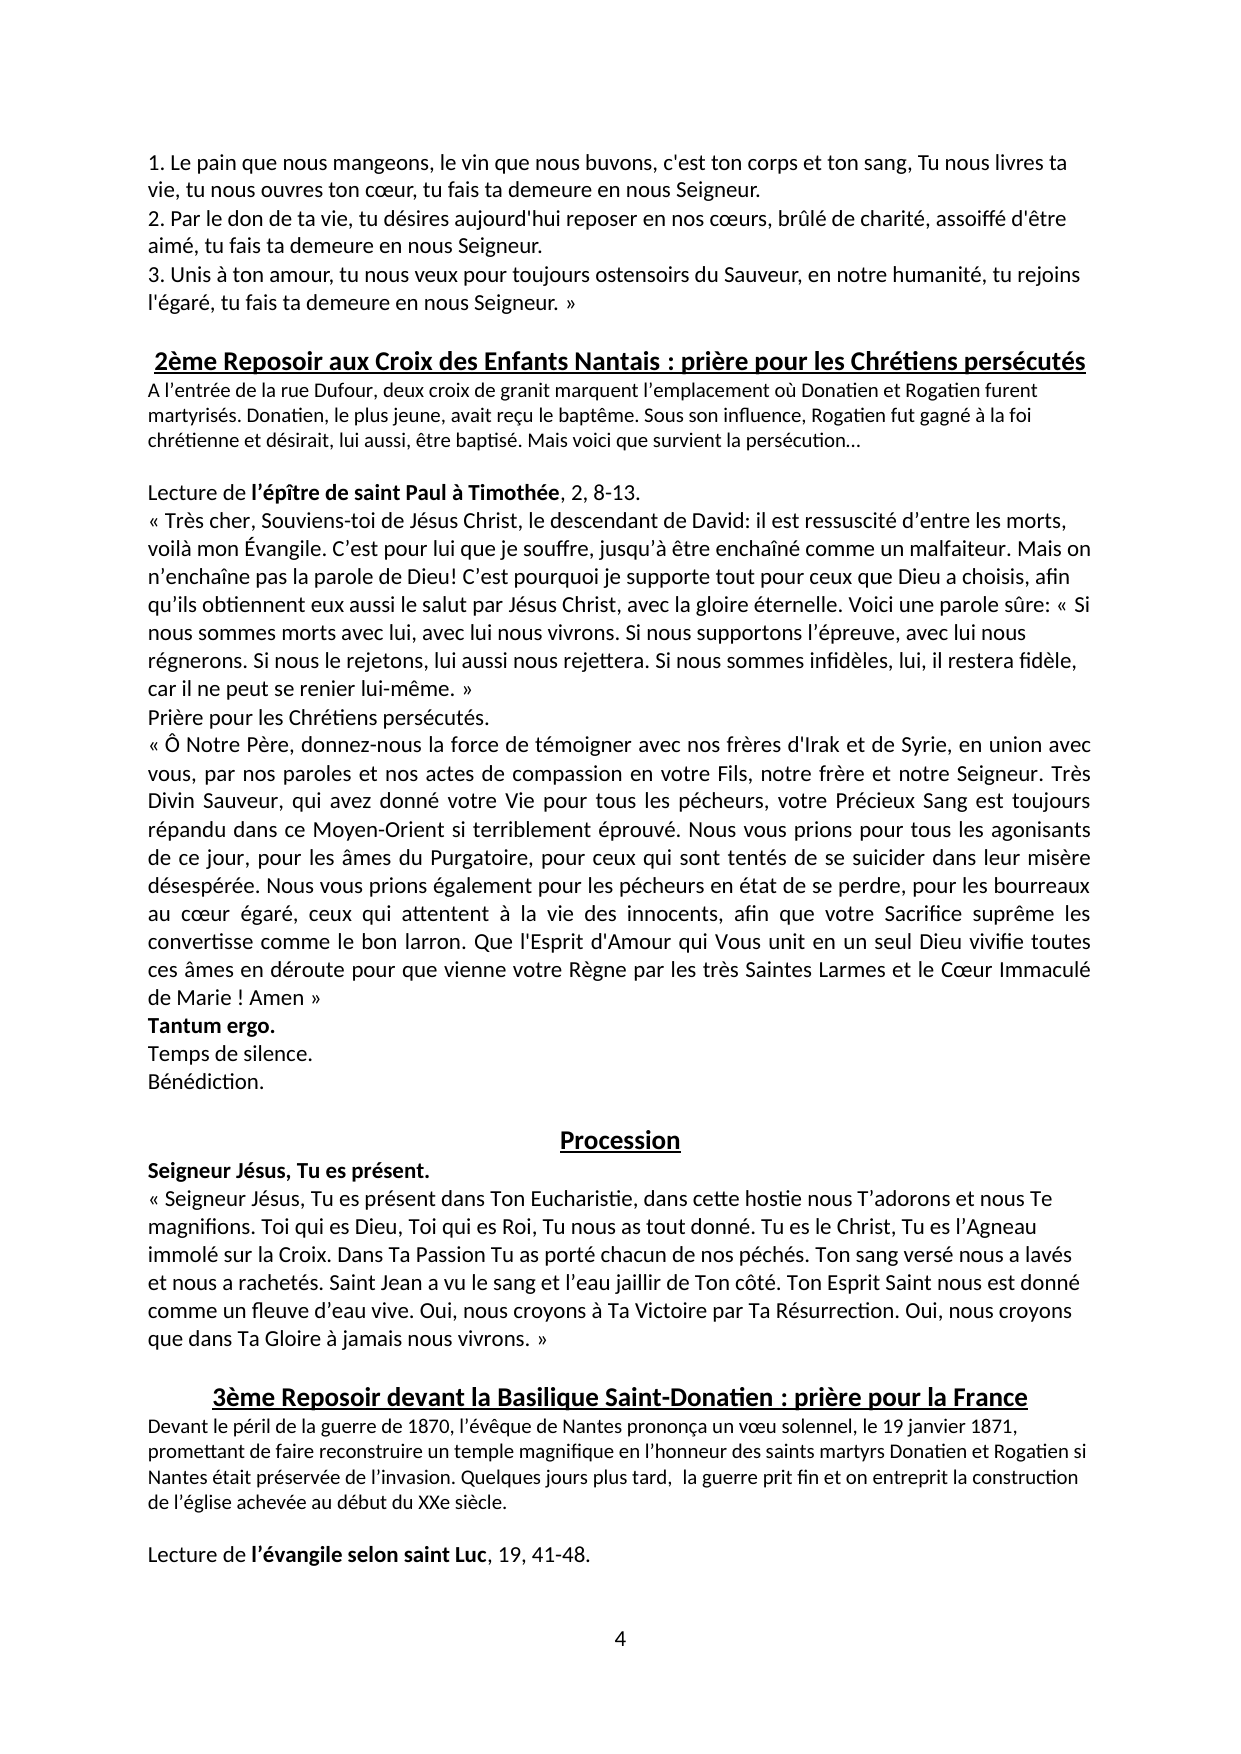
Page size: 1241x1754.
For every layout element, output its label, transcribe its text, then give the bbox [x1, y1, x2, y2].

text Devant le péril de la guerre de 1870, l’évêque de Nantes prononça un vœu solennel, le 19 janvier 1871, promettant de faire reconstruire un temple magnifique en l’honneur des saints martyrs Donatien et Rogatien si Nantes était préservée de l’invasion. Quelques jours plus tard, la guerre prit fin et on entreprit la construction de l’église achevée au début du XXe siècle. [148, 1413, 1093, 1515]
text « Ô Notre Père, donnez-nous la force de témoigner avec nos frères d'Irak et de Syrie, en union avec vous, par nos paroles et nos actes de compassion en votre Fils, notre frère et notre Seigneur. Très Divin Sauveur, qui avez donné votre Vie pour tous les pécheurs, votre Précieux Sang est toujours répandu dans ce Moyen-Orient si terriblement éprouvé. Nous vous prions pour tous les agonisants de ce jour, pour les âmes du Purgatoire, pour ceux qui sont tentés de se suicider dans leur misère désespérée. Nous vous prions également pour les pécheurs en état de se perdre, pour les bourreaux au cœur égaré, ceux qui attentent à la vie des innocents, afin que votre Sacrifice suprême les convertisse comme le bon larron. Que l'Esprit d'Amour qui Vous unit en un seul Dieu vivifie toutes ces âmes en déroute pour que vienne votre Règne par les très Saintes Larmes et le Cœur Immaculé de Marie ! Amen » [148, 731, 1093, 1011]
text Lecture de l’épître de saint Paul à Timothée, 2, 8-13. [148, 478, 1093, 506]
text 2. Par le don de ta vie, tu désires aujourd'hui reposer en nos cœurs, brûlé de charité, assoiffé d'être aimé, tu fais ta demeure en nous Seigneur. [148, 204, 1093, 260]
text « Très cher, Souviens-toi de Jésus Christ, le descendant de David: il est ressuscité d’entre les morts, voilà mon Évangile. C’est pour lui que je souffre, jusqu’à être enchaîné comme un malfaiteur. Mais on n’enchaîne pas la parole de Dieu! C’est pourquoi je supporte tout pour ceux que Dieu a choisis, afin qu’ils obtiennent eux aussi le salut par Jésus Christ, avec la gloire éternelle. Voici une parole sûre: « Si nous sommes morts avec lui, avec lui nous vivrons. Si nous supportons l’épreuve, avec lui nous régnerons. Si nous le rejetons, lui aussi nous rejettera. Si nous sommes infidèles, lui, il restera fidèle, car il ne peut se renier lui-même. » [148, 506, 1093, 703]
text Lecture de l’évangile selon saint Luc, 19, 41-48. [148, 1540, 1093, 1568]
text 2ème Reposoir aux Croix des Enfants Nantais : prière pour les Chrétiens persécutés [148, 344, 1093, 377]
text 3ème Reposoir devant la Basilique Saint-Donatien : prière pour la France [148, 1380, 1093, 1413]
text 1. Le pain que nous mangeons, le vin que nous buvons, c'est ton corps et ton sang, Tu nous livres ta vie, tu nous ouvres ton cœur, tu fais ta demeure en nous Seigneur. [148, 148, 1093, 204]
text Prière pour les Chrétiens persécutés. [148, 703, 1093, 731]
text « Seigneur Jésus, Tu es présent dans Ton Eucharistie, dans cette hostie nous T’adorons et nous Te magnifions. Toi qui es Dieu, Toi qui es Roi, Tu nous as tout donné. Tu es le Christ, Tu es l’Agneau immolé sur la Croix. Dans Ta Passion Tu as porté chacun de nos péchés. Ton sang versé nous a lavés et nous a rachetés. Saint Jean a vu le sang et l’eau jaillir de Ton côté. Ton Esprit Saint nous est donné comme un fleuve d’eau vive. Oui, nous croyons à Ta Victoire par Ta Résurrection. Oui, nous croyons que dans Ta Gloire à jamais nous vivrons. » [148, 1184, 1093, 1352]
text A l’entrée de la rue Dufour, deux croix de granit marquent l’emplacement où Donatien et Rogatien furent martyrisés. Donatien, le plus jeune, avait reçu le baptême. Sous son influence, Rogatien fut gagné à la foi chrétienne et désirait, lui aussi, être baptisé. Mais voici que survient la persécution… [148, 377, 1093, 453]
text Seigneur Jésus, Tu es présent. [148, 1156, 1093, 1184]
text Temps de silence. [148, 1039, 1093, 1067]
text Bénédiction. [148, 1067, 1093, 1095]
text Tantum ergo. [148, 1011, 1093, 1039]
text 3. Unis à ton amour, tu nous veux pour toujours ostensoirs du Sauveur, en notre humanité, tu rejoins l'égaré, tu fais ta demeure en nous Seigneur. » [148, 260, 1093, 316]
text Procession [148, 1123, 1093, 1156]
